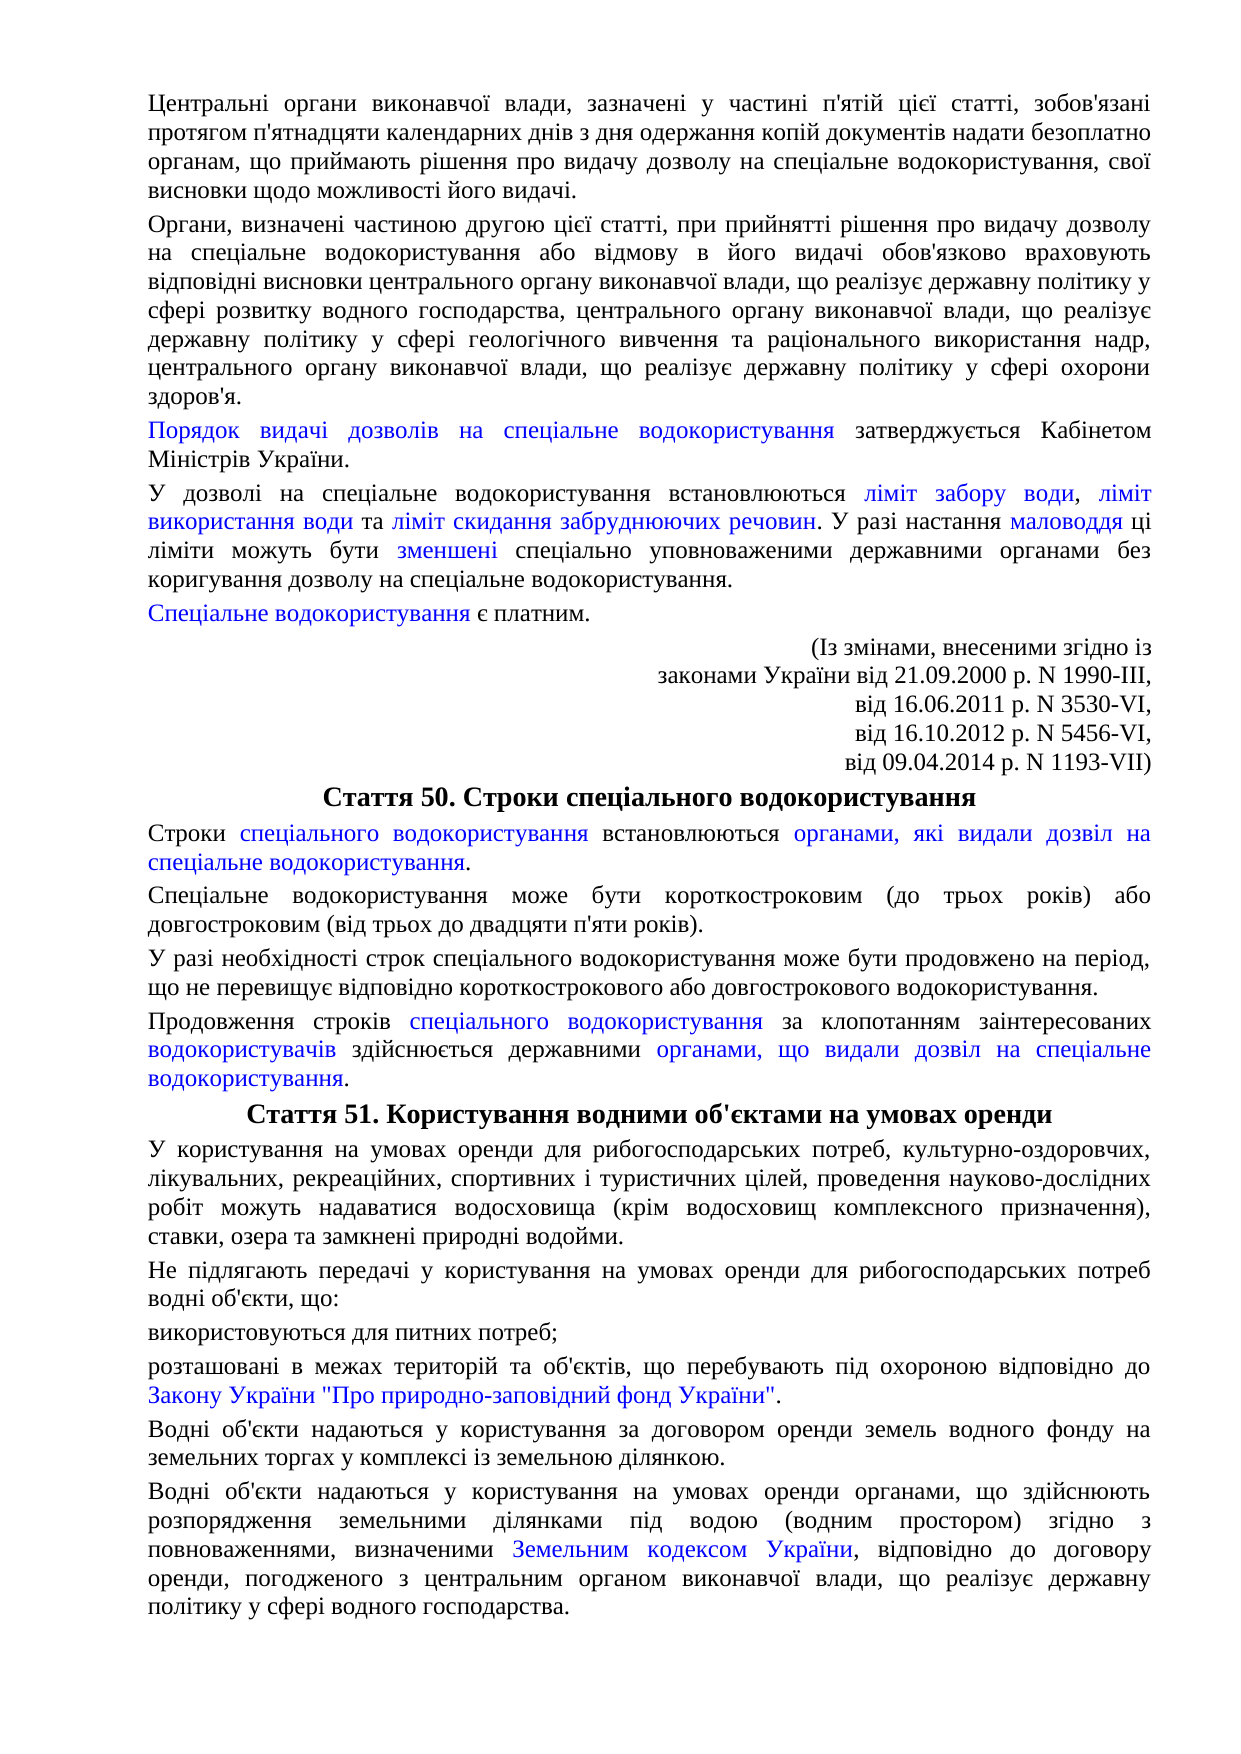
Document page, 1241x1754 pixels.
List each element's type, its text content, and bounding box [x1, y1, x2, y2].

subtitle Стаття 51. Користування водними об'єктами на умовах оренди [148, 1097, 1152, 1129]
text Водні об'єкти надаються у користування на умовах оренди органами, що здійснюють розпорядження земельними ділянками під водою (водним простором) згідно з повноваженнями, визначеними Земельним кодексом України, відповідно до договору оренди, погодженого з центральним органом виконавчої влади, що реалізує державну політику у сфері водного господарства. [148, 1476, 1152, 1620]
text Органи, визначені частиною другою цієї статті, при прийнятті рішення про видачу дозволу на спеціальне водокористування або відмову в його видачі обов'язково враховують відповідні висновки центрального органу виконавчої влади, що реалізує державну політику у сфері розвитку водного господарства, центрального органу виконавчої влади, що реалізує державну політику у сфері геологічного вивчення та раціонального використання надр, центрального органу виконавчої влади, що реалізує державну політику у сфері охорони здоров'я. [148, 209, 1152, 410]
text Строки спеціального водокористування встановлюються органами, які видали дозвіл на спеціальне водокористування. [148, 818, 1152, 875]
text (Із змінами, внесеними згідно із законами України від 21.09.2000 р. N 1990-III, від 16.06.2011 р. N 3530-VI, від 16.10.2012 р. N 5456-VI, від 09.04.2014 р. N 1193-VII) [148, 632, 1152, 775]
text використовуються для питних потреб; [148, 1317, 1152, 1346]
text Не підлягають передачі у користування на умовах оренди для рибогосподарських потреб водні об'єкти, що: [148, 1255, 1152, 1312]
text Продовження строків спеціального водокористування за клопотанням заінтересованих водокористувачів здійснюється державними органами, що видали дозвіл на спеціальне водокористування. [148, 1006, 1152, 1092]
text Спеціальне водокористування може бути короткостроковим (до трьох років) або довгостроковим (від трьох до двадцяти п'яти років). [148, 881, 1152, 938]
text Водні об'єкти надаються у користування за договором оренди земель водного фонду на земельних торгах у комплексі із земельною ділянкою. [148, 1414, 1152, 1471]
text Спеціальне водокористування є платним. [148, 598, 1152, 626]
subtitle Стаття 50. Строки спеціального водокористування [148, 780, 1152, 813]
text У користування на умовах оренди для рибогосподарських потреб, культурно-оздоровчих, лікувальних, рекреаційних, спортивних і туристичних цілей, проведення науково-дослідних робіт можуть надаватися водосховища (крім водосховищ комплексного призначення), ставки, озера та замкнені природні водойми. [148, 1134, 1152, 1249]
text Порядок видачі дозволів на спеціальне водокористування затверджується Кабінетом Міністрів України. [148, 415, 1152, 472]
text У разі необхідності строк спеціального водокористування може бути продовжено на період, що не перевищує відповідно короткострокового або довгострокового водокористування. [148, 943, 1152, 1001]
text Центральні органи виконавчої влади, зазначені у частині п'ятій цієї статті, зобов'язані протягом п'ятнадцяти календарних днів з дня одержання копій документів надати безоплатно органам, що приймають рішення про видачу дозволу на спеціальне водокористування, свої висновки щодо можливості його видачі. [148, 88, 1152, 203]
text У дозволі на спеціальне водокористування встановлюються ліміт забору води, ліміт використання води та ліміт скидання забруднюючих речовин. У разі настання маловоддя ці ліміти можуть бути зменшені спеціально уповноваженими державними органами без коригування дозволу на спеціальне водокористування. [148, 478, 1152, 593]
text розташовані в межах територій та об'єктів, що перебувають під охороною відповідно до Закону України "Про природно-заповідний фонд України". [148, 1351, 1152, 1409]
